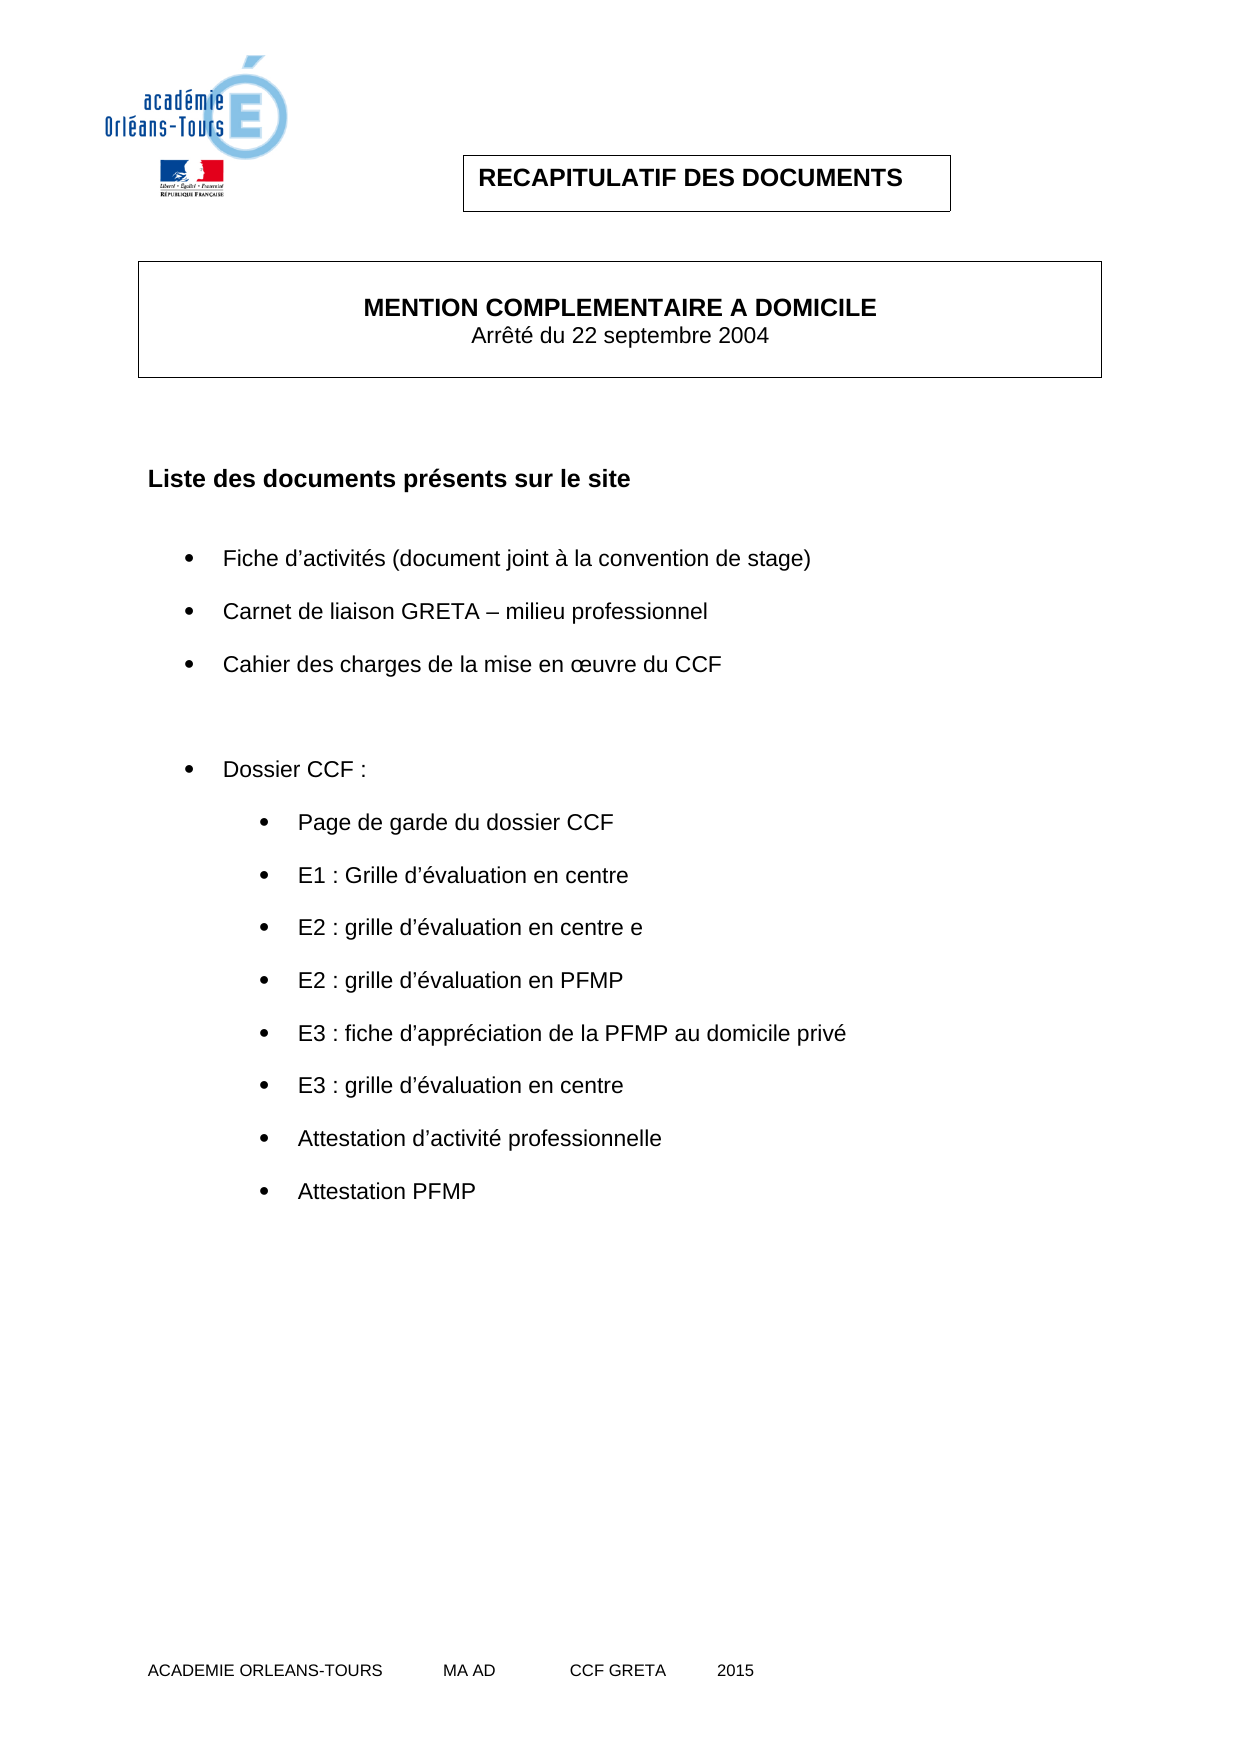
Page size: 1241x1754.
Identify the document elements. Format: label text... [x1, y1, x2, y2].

list Attestation PFMP [260, 1178, 1092, 1204]
list Attestation d’activité professionnelle [260, 1125, 1092, 1151]
list E3 : fiche d’appréciation de au domicile privé [260, 1020, 1092, 1046]
list E1 : Grille d’évaluation en centre [260, 862, 1092, 888]
text Arrêté du 22 septembre 2004 [148, 322, 1092, 348]
subtitle MENTION COMPLEMENTAIRE A DOMICILE [148, 293, 1092, 322]
list Cahier des charges de la mise en œuvre du CCF [185, 651, 1092, 677]
list Dossier CCF : [185, 756, 1092, 782]
list E2 : grille d’évaluation en centre e [260, 914, 1092, 941]
list Fiche d’activités (document joint à la convention de stage) [185, 545, 1092, 572]
list Carnet de liaison GRETA – milieu professionnel [185, 598, 1092, 624]
list E3 : grille d’évaluation en centre [260, 1072, 1092, 1099]
subtitle Liste des documents présents sur le site [148, 464, 1092, 493]
list Page de garde du dossier CCF [260, 809, 1092, 835]
list E2 : grille d’évaluation en PFMP [260, 967, 1092, 993]
picture [104, 55, 288, 197]
